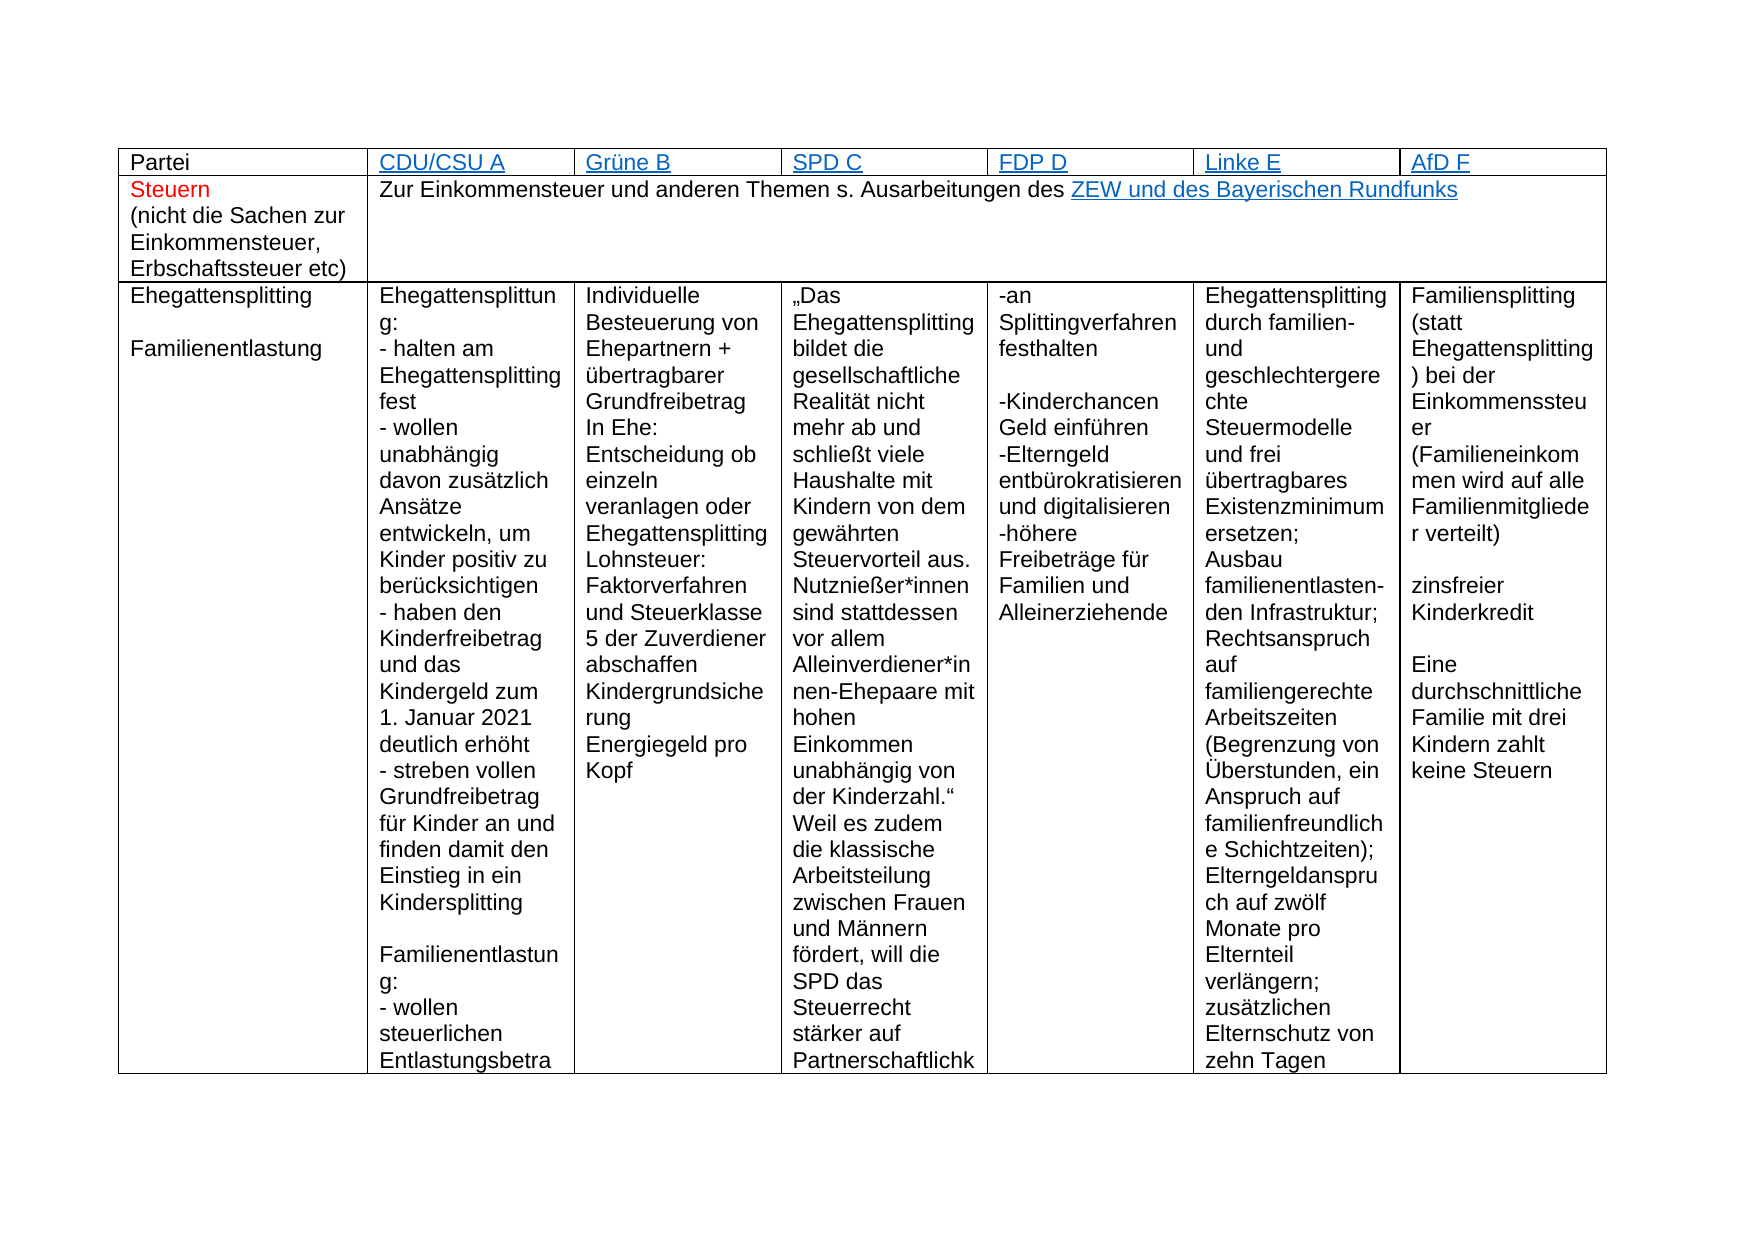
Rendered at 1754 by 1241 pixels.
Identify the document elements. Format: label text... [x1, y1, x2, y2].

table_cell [782, 283, 987, 1073]
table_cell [368, 283, 574, 1073]
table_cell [988, 283, 1193, 1073]
table_header SPD C [782, 149, 987, 175]
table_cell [575, 283, 781, 1073]
table_header Partei [119, 149, 367, 175]
table_header Grüne B [575, 149, 781, 175]
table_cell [1401, 283, 1606, 1073]
table_header AfD F [1401, 149, 1606, 175]
table_header FDP D [988, 149, 1193, 175]
table_header CDU/CSU A [368, 149, 574, 175]
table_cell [1194, 283, 1399, 1073]
table_cell Zur Einkommensteuer und anderen Themen s. Ausarbeitungen des ZEW und des Bayerischen Rundfunks [368, 176, 1606, 281]
table_header Linke E [1194, 149, 1399, 175]
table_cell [119, 283, 367, 1073]
table_cell Steuern (nicht die Sachen zur Einkommensteuer, Erbschaftssteuer etc) [119, 176, 367, 281]
